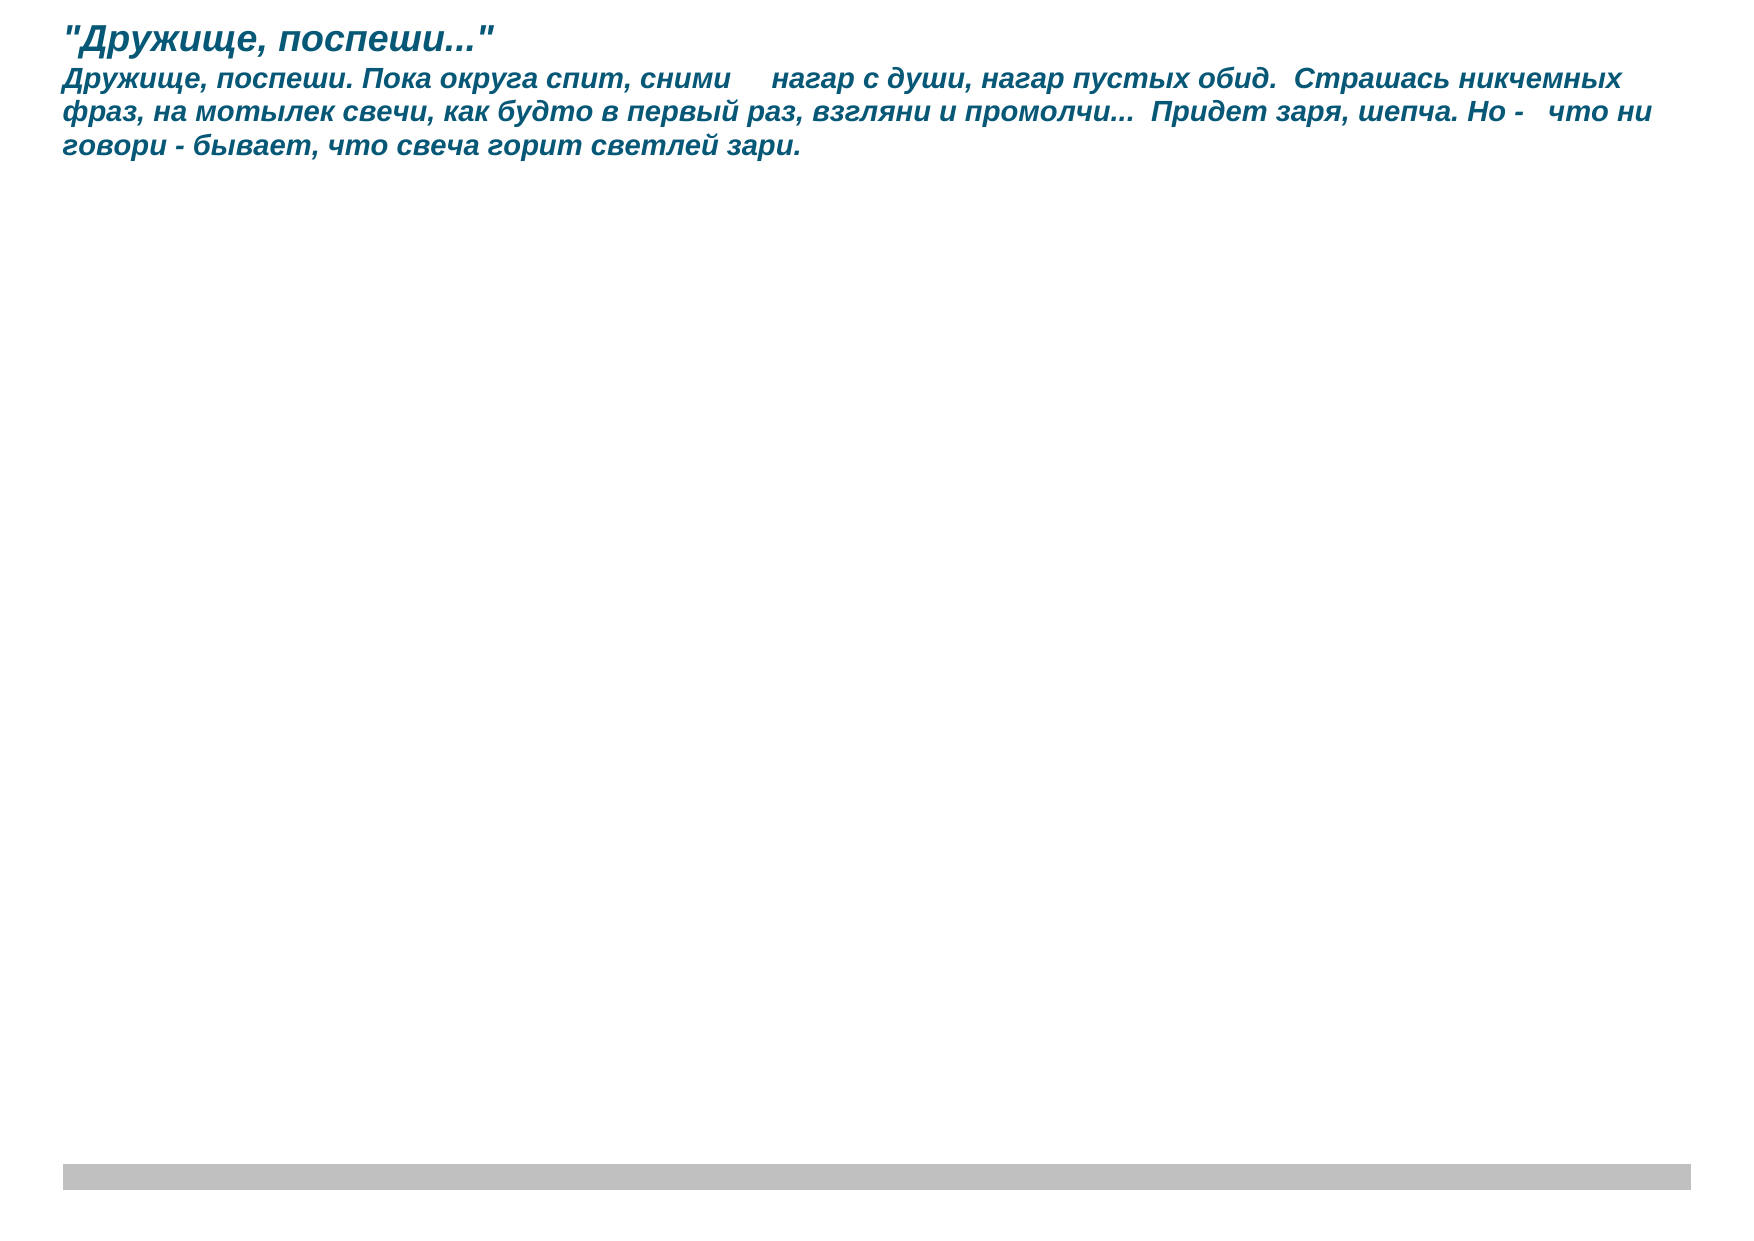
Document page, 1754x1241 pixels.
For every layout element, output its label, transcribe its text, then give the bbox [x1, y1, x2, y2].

text Дружище, поспеши. [62, 61, 1691, 161]
subtitle "Дружище, поспеши..." [62, 17, 1691, 60]
